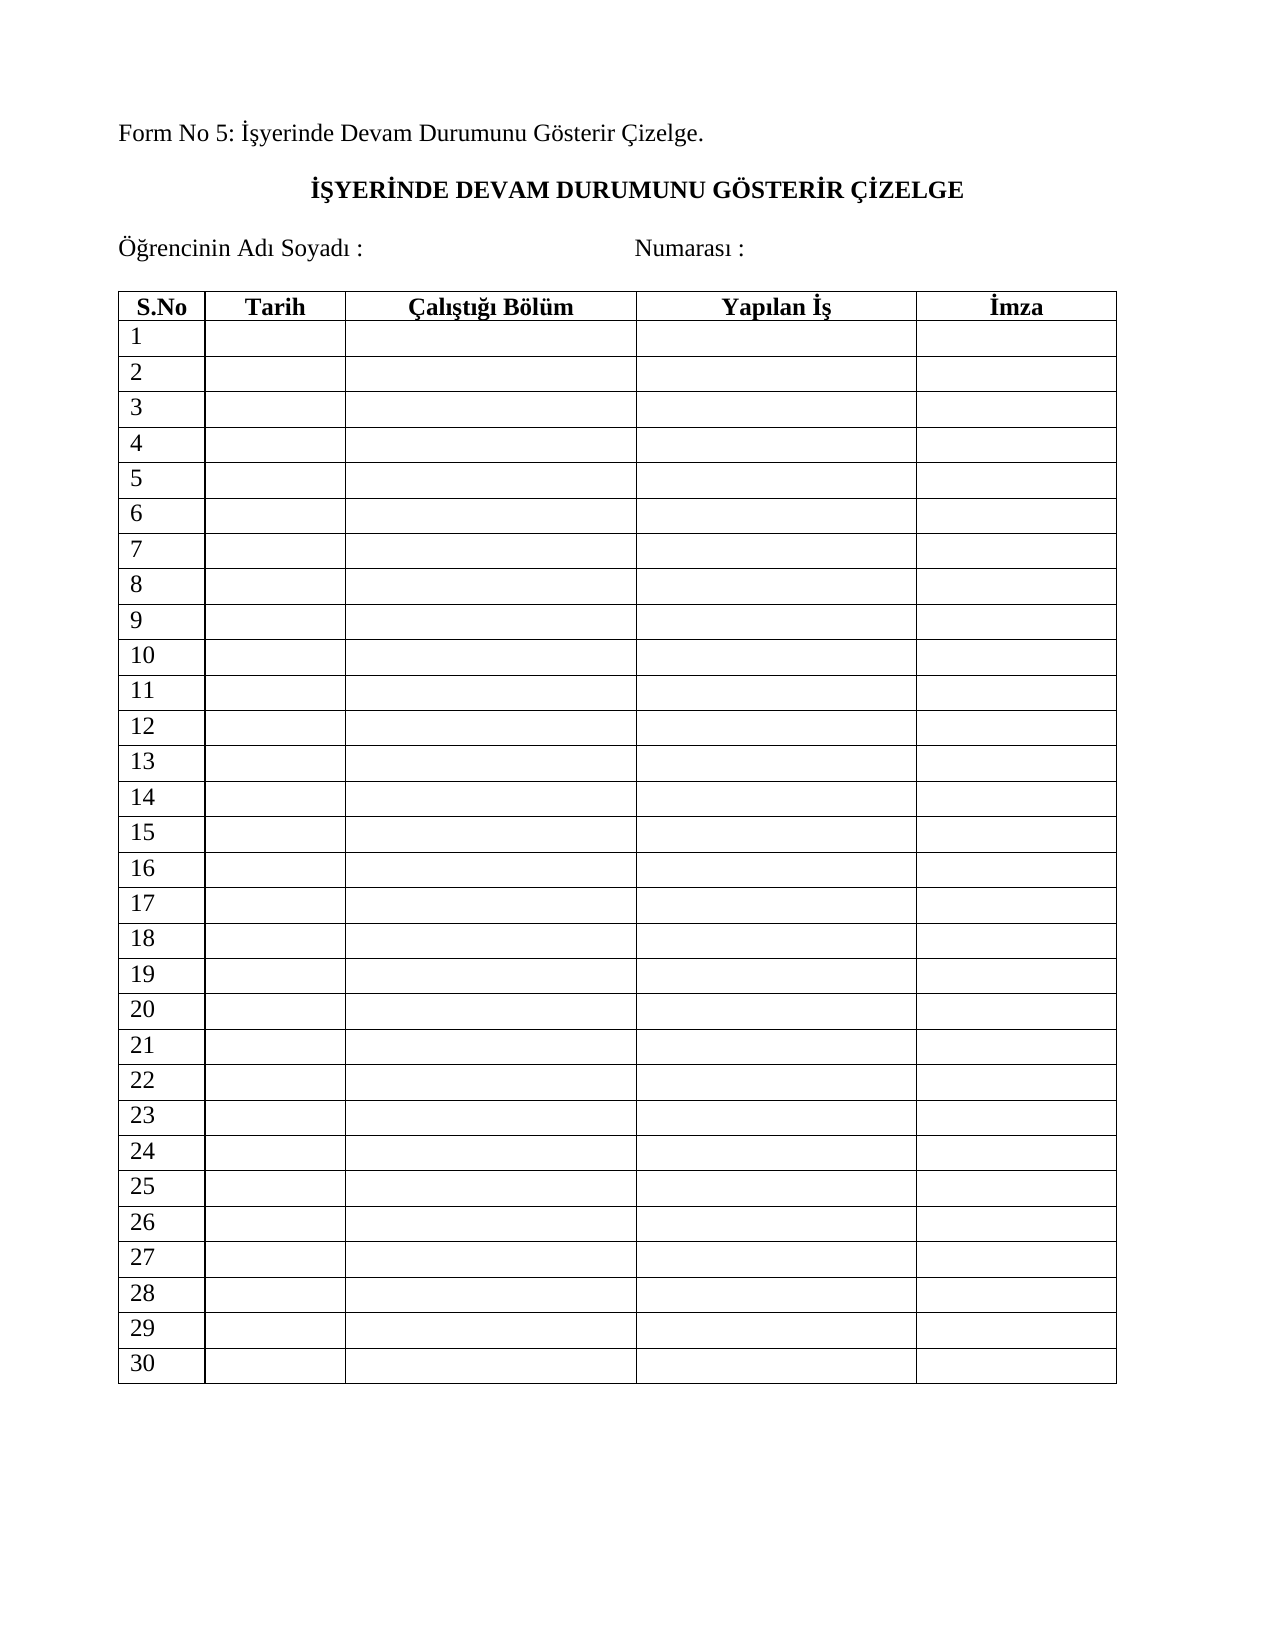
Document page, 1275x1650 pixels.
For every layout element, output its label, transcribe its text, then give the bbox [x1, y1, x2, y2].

table_cell 16 [119, 853, 204, 887]
table_cell [346, 1349, 636, 1383]
table_cell [637, 676, 916, 710]
table_cell [206, 463, 345, 497]
table_cell [917, 676, 1116, 710]
table_cell 22 [119, 1065, 204, 1099]
table_cell [637, 463, 916, 497]
table_cell [206, 1171, 345, 1206]
table_cell [346, 1313, 636, 1347]
table_cell [206, 569, 345, 604]
table_cell 9 [119, 605, 204, 639]
table_cell [346, 357, 636, 391]
table_cell 23 [119, 1101, 204, 1135]
table_cell 26 [119, 1207, 204, 1241]
table_cell 15 [119, 817, 204, 852]
table_cell [917, 817, 1116, 852]
table_cell [206, 534, 345, 568]
table_cell [637, 1349, 916, 1383]
table_cell 6 [119, 499, 204, 533]
table_cell [346, 463, 636, 497]
table_cell [346, 1242, 636, 1277]
table_cell 25 [119, 1171, 204, 1206]
table_cell [637, 640, 916, 674]
table_cell [206, 499, 345, 533]
table_cell [917, 321, 1116, 356]
table_cell [637, 1278, 916, 1312]
table_cell [206, 853, 345, 887]
table_cell [206, 676, 345, 710]
table_cell [206, 817, 345, 852]
table_cell [206, 1065, 345, 1099]
table_cell [637, 1101, 916, 1135]
table_cell [206, 1313, 345, 1347]
table_cell [346, 640, 636, 674]
table_cell [346, 605, 636, 639]
table_cell [637, 534, 916, 568]
table_cell [346, 676, 636, 710]
table_cell 20 [119, 994, 204, 1029]
table_cell 17 [119, 888, 204, 922]
text Form No 5: İşyerinde Devam Durumunu Gösterir Çizelge. [118, 118, 1157, 147]
table_cell [917, 1207, 1116, 1241]
table_cell [917, 1136, 1116, 1170]
table_cell [917, 782, 1116, 816]
table_cell 4 [119, 428, 204, 462]
table_cell [206, 924, 345, 958]
table_cell [637, 1136, 916, 1170]
table_cell 19 [119, 959, 204, 993]
table_cell [346, 534, 636, 568]
table_cell [346, 888, 636, 922]
table_cell [917, 853, 1116, 887]
table_cell [637, 428, 916, 462]
table_cell [917, 1278, 1116, 1312]
table_cell 29 [119, 1313, 204, 1347]
table_cell [637, 746, 916, 781]
table_cell [206, 746, 345, 781]
table_cell 28 [119, 1278, 204, 1312]
table_header İmza [917, 292, 1116, 320]
table_cell 8 [119, 569, 204, 604]
table_cell [917, 959, 1116, 993]
table_cell [346, 1207, 636, 1241]
table_cell [637, 605, 916, 639]
table_cell [206, 357, 345, 391]
table_cell [917, 428, 1116, 462]
table_header Yapılan İş [637, 292, 916, 320]
table_cell [637, 357, 916, 391]
table_cell [346, 321, 636, 356]
table_cell [637, 1313, 916, 1347]
table_cell [346, 1065, 636, 1099]
table_cell [346, 392, 636, 427]
table_header Tarih [206, 292, 345, 320]
table_cell [206, 1136, 345, 1170]
text Öğrencinin Adı Soyadı : Numarası : [118, 233, 1157, 262]
table_cell 13 [119, 746, 204, 781]
table_cell [206, 428, 345, 462]
table_header S.No [119, 292, 204, 320]
table_cell [346, 959, 636, 993]
table_cell [637, 817, 916, 852]
table_cell 1 [119, 321, 204, 356]
table_cell [917, 1242, 1116, 1277]
table_cell 12 [119, 711, 204, 745]
text İŞYERİNDE DEVAM DURUMUNU GÖSTERİR ÇİZELGE [118, 176, 1157, 204]
table_cell [346, 1101, 636, 1135]
table_cell [917, 924, 1116, 958]
table_cell [346, 428, 636, 462]
table_cell [637, 924, 916, 958]
table_cell [637, 853, 916, 887]
table_cell [637, 1065, 916, 1099]
table_cell [917, 534, 1116, 568]
table_cell [346, 499, 636, 533]
table_cell [637, 569, 916, 604]
table_cell 21 [119, 1030, 204, 1064]
table_cell 30 [119, 1349, 204, 1383]
table_cell [917, 605, 1116, 639]
table_cell 10 [119, 640, 204, 674]
table_cell [346, 569, 636, 604]
table_cell [917, 1313, 1116, 1347]
table_cell [206, 1242, 345, 1277]
table_cell [637, 959, 916, 993]
table_cell [917, 888, 1116, 922]
table_header Çalıştığı Bölüm [346, 292, 636, 320]
table_cell [637, 499, 916, 533]
table_cell [346, 924, 636, 958]
table_cell [206, 640, 345, 674]
table_cell [346, 746, 636, 781]
table_cell [346, 1030, 636, 1064]
table_cell [206, 888, 345, 922]
table_cell [917, 499, 1116, 533]
table_cell [917, 640, 1116, 674]
table_cell [917, 1065, 1116, 1099]
table_cell [346, 711, 636, 745]
table_cell [917, 357, 1116, 391]
table_cell 14 [119, 782, 204, 816]
table_cell [206, 605, 345, 639]
table_cell [917, 1349, 1116, 1383]
table_cell [206, 1101, 345, 1135]
table_cell 27 [119, 1242, 204, 1277]
table_cell [637, 392, 916, 427]
table_cell [917, 1101, 1116, 1135]
table_cell [346, 1136, 636, 1170]
table_cell [206, 1349, 345, 1383]
table_cell [206, 1278, 345, 1312]
table_cell [637, 1207, 916, 1241]
table_cell [637, 1030, 916, 1064]
table_cell 5 [119, 463, 204, 497]
table_cell [206, 959, 345, 993]
table_cell [637, 782, 916, 816]
table_cell [637, 711, 916, 745]
table_cell 3 [119, 392, 204, 427]
table_cell 7 [119, 534, 204, 568]
table_cell [206, 1207, 345, 1241]
table_cell [206, 1030, 345, 1064]
table_cell [637, 888, 916, 922]
table_cell [346, 994, 636, 1029]
table_cell [346, 1171, 636, 1206]
table_cell 11 [119, 676, 204, 710]
table_cell [206, 711, 345, 745]
table_cell [637, 321, 916, 356]
table_cell [917, 746, 1116, 781]
table_cell [346, 782, 636, 816]
table_cell [917, 1030, 1116, 1064]
table_cell [206, 321, 345, 356]
table_cell [637, 1242, 916, 1277]
table_cell [346, 1278, 636, 1312]
table_cell [917, 1171, 1116, 1206]
table_cell [637, 994, 916, 1029]
table_cell [206, 782, 345, 816]
table_cell [206, 994, 345, 1029]
table_cell [917, 463, 1116, 497]
table_cell 24 [119, 1136, 204, 1170]
table_cell [917, 711, 1116, 745]
table_cell [917, 392, 1116, 427]
table_cell 2 [119, 357, 204, 391]
table_cell [917, 569, 1116, 604]
table_cell [206, 392, 345, 427]
table_cell [917, 994, 1116, 1029]
table_cell [637, 1171, 916, 1206]
table_cell 18 [119, 924, 204, 958]
table_cell [346, 817, 636, 852]
table_cell [346, 853, 636, 887]
